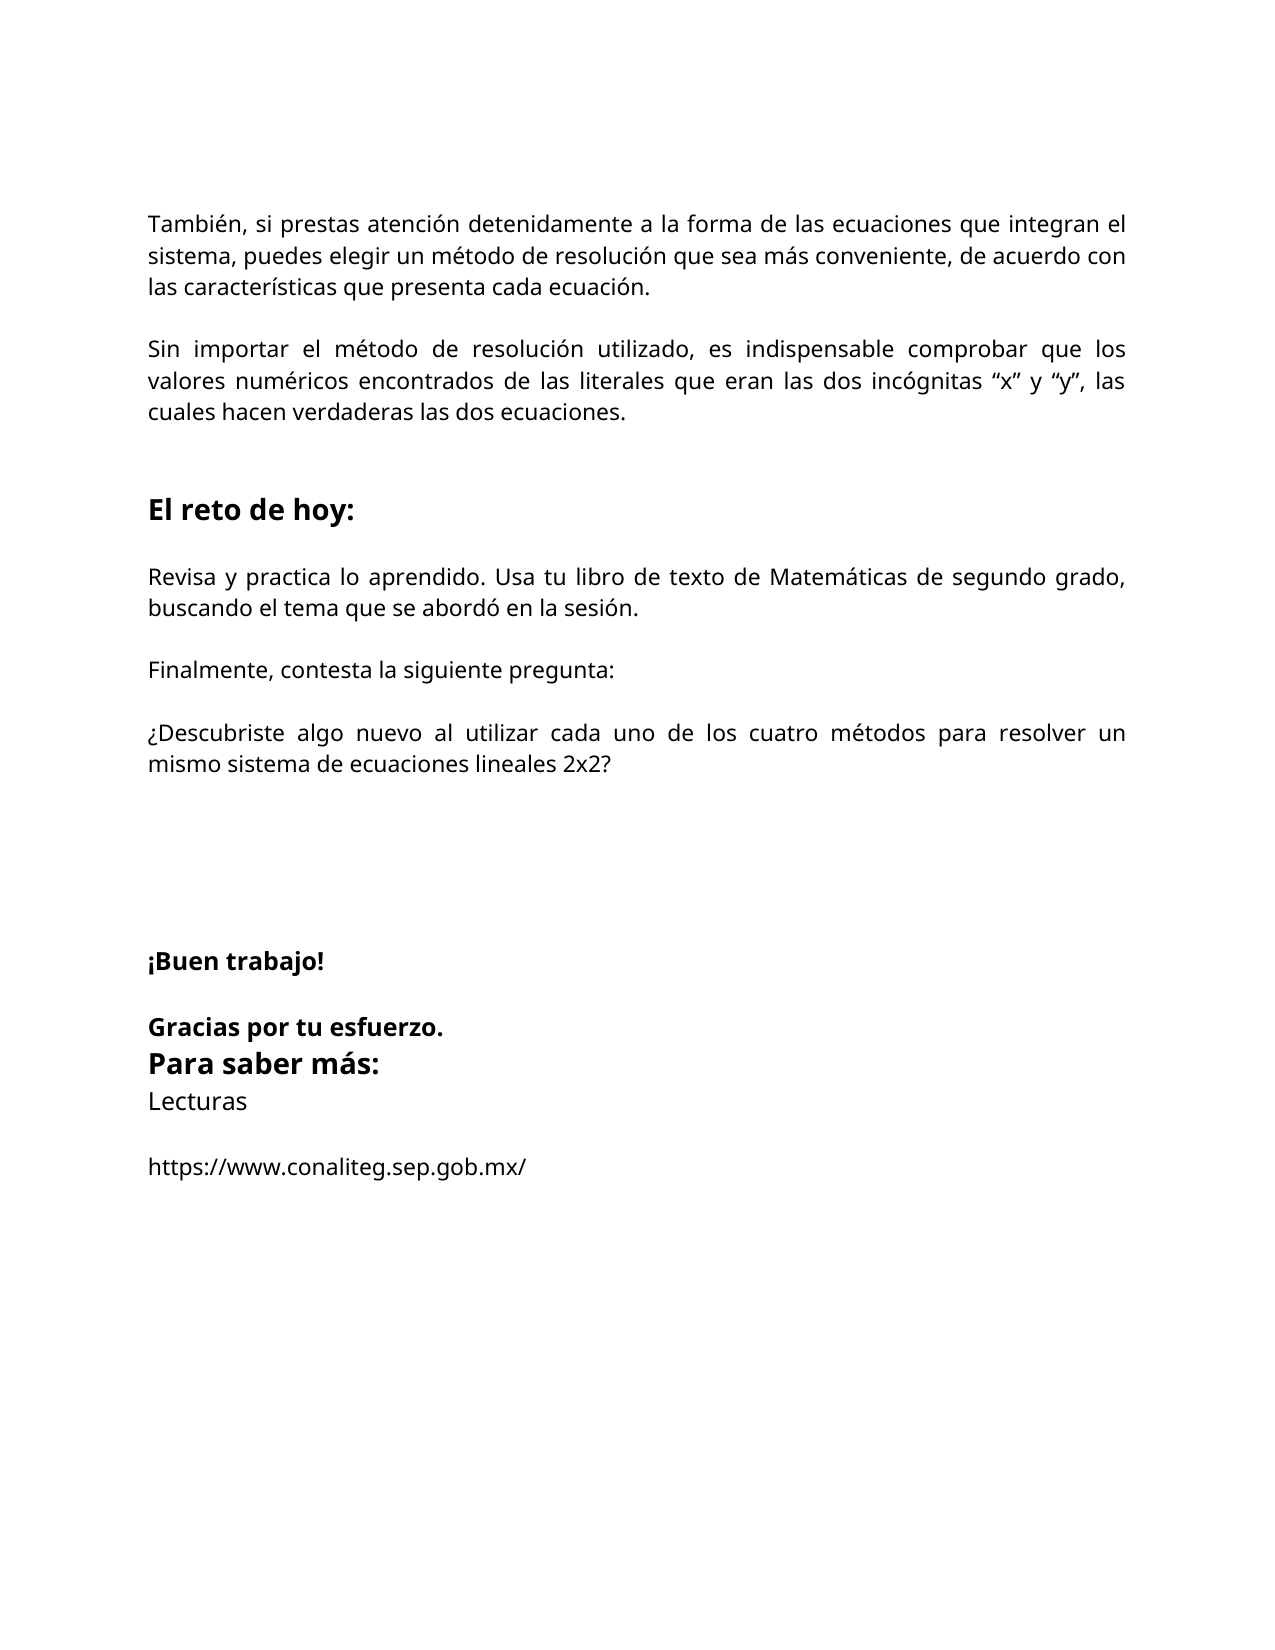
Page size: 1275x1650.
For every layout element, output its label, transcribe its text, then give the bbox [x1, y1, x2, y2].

text https://www.conaliteg.sep.gob.mx/ [148, 1151, 1127, 1182]
text También, si prestas atención detenidamente a la forma de las ecuaciones que integran el sistema, puedes elegir un método de resolución que sea más conveniente, de acuerdo con las características que presenta cada ecuación. [148, 208, 1127, 302]
text El reto de hoy: [148, 490, 1127, 529]
text Sin importar el método de resolución utilizado, es indispensable comprobar que los valores numéricos encontrados de las literales que eran las dos incógnitas “x” y “y”, las cuales hacen verdaderas las dos ecuaciones. [148, 333, 1127, 427]
text ¡Buen trabajo! [148, 944, 1127, 978]
text Para saber más: [148, 1043, 1127, 1083]
text ¿Descubriste algo nuevo al utilizar cada uno de los cuatro métodos para resolver un mismo sistema de ecuaciones lineales 2x2? [148, 717, 1127, 779]
text Finalmente, contesta la siguiente pregunta: [148, 654, 1127, 686]
text Lecturas [148, 1083, 1127, 1117]
text Gracias por tu esfuerzo. [148, 1009, 1127, 1043]
text Revisa y practica lo aprendido. Usa tu libro de texto de Matemáticas de segundo grado, buscando el tema que se abordó en la sesión. [148, 561, 1127, 623]
